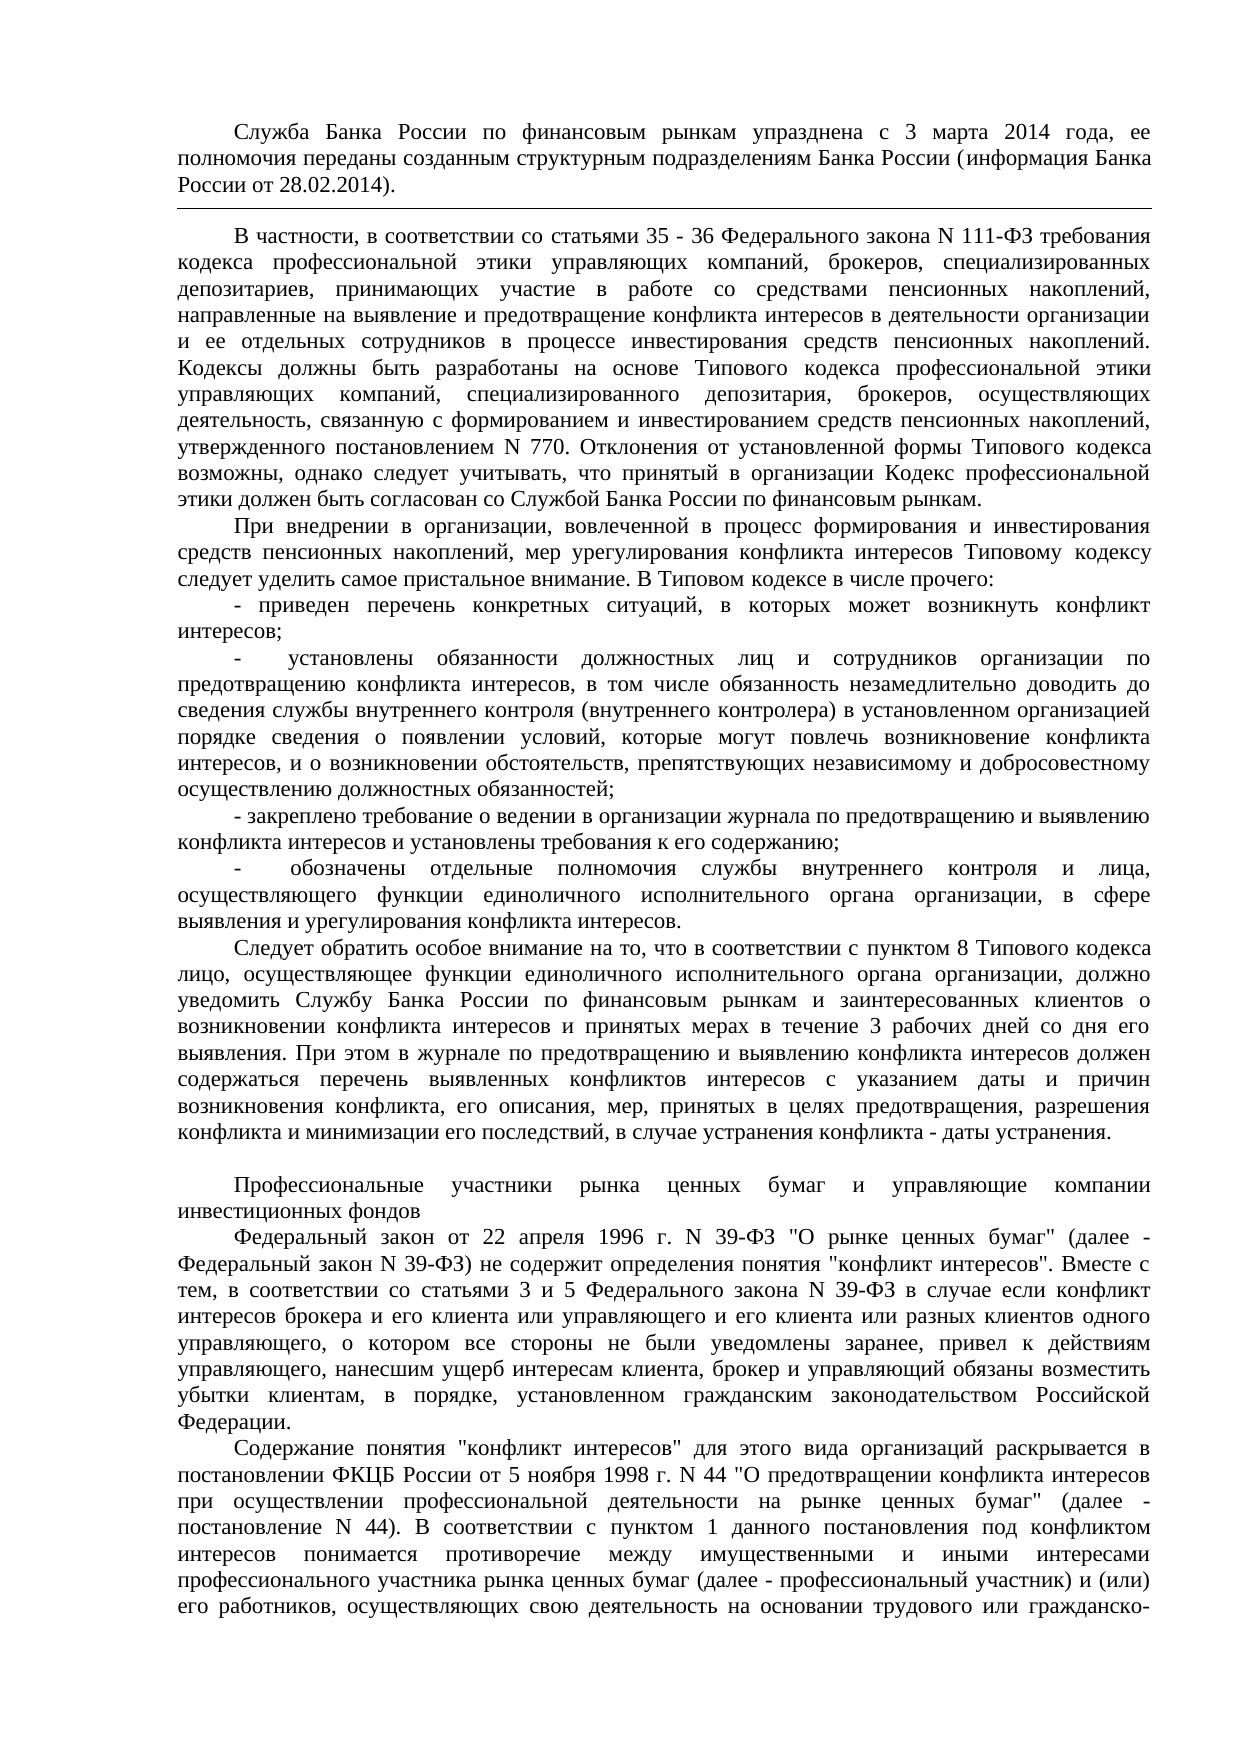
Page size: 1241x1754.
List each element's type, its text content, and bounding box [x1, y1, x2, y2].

text - установлены обязанности должностных лиц и сотрудников организации по предотвращению конфликта интересов, в том числе обязанность незамедлительно доводить до сведения службы внутреннего контроля (внутреннего контролера) в установленном организацией порядке сведения о появлении условий, которые могут повлечь возникновение конфликта интересов, и о возникновении обстоятельств, препятствующих независимому и добросовестному осуществлению должностных обязанностей; [177, 644, 1152, 802]
text Служба Банка России по финансовым рынкам упразднена с 3 марта 2014 года, ее полномочия переданы созданным структурным подразделениям Банка России (информация Банка России от 28.02.2014). [177, 118, 1152, 197]
text - обозначены отдельные полномочия службы внутреннего контроля и лица, осуществляющего функции единоличного исполнительного органа организации, в сфере выявления и урегулирования конфликта интересов. [177, 854, 1152, 933]
text Профессиональные участники рынка ценных бумаг и управляющие компании инвестиционных фондов [177, 1171, 1152, 1223]
text Следует обратить особое внимание на то, что в соответствии с пунктом 8 Типового кодекса лицо, осуществляющее функции единоличного исполнительного органа организации, должно уведомить Службу Банка России по финансовым рынкам и заинтересованных клиентов о возникновении конфликта интересов и принятых мерах в течение 3 рабочих дней со дня его выявления. При этом в журнале по предотвращению и выявлению конфликта интересов должен содержаться перечень выявленных конфликтов интересов с указанием даты и причин возникновения конфликта, его описания, мер, принятых в целях предотвращения, разрешения конфликта и минимизации его последствий, в случае устранения конфликта - даты устранения. [177, 933, 1152, 1144]
text При внедрении в организации, вовлеченной в процесс формирования и инвестирования средств пенсионных накоплений, мер урегулирования конфликта интересов Типовому кодексу следует уделить самое пристальное внимание. В Типовом кодексе в числе прочего: [177, 512, 1152, 591]
text Федеральный закон от 22 апреля 1996 г. N 39-ФЗ "О рынке ценных бумаг" (далее - Федеральный закон N 39-ФЗ) не содержит определения понятия "конфликт интересов". Вместе с тем, в соответствии со статьями 3 и 5 Федерального закона N 39-ФЗ в случае если конфликт интересов брокера и его клиента или управляющего и его клиента или разных клиентов одного управляющего, о котором все стороны не были уведомлены заранее, привел к действиям управляющего, нанесшим ущерб интересам клиента, брокер и управляющий обязаны возместить убытки клиентам, в порядке, установленном гражданским законодательством Российской Федерации. [177, 1223, 1152, 1434]
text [177, 1434, 1152, 1619]
text В частности, в соответствии со статьями 35 - 36 Федерального закона N 111-ФЗ требования кодекса профессиональной этики управляющих компаний, брокеров, специализированных депозитариев, принимающих участие в работе со средствами пенсионных накоплений, направленные на выявление и предотвращение конфликта интересов в деятельности организации и ее отдельных сотрудников в процессе инвестирования средств пенсионных накоплений. Кодексы должны быть разработаны на основе Типового кодекса профессиональной этики управляющих компаний, специализированного депозитария, брокеров, осуществляющих деятельность, связанную с формированием и инвестированием средств пенсионных накоплений, утвержденного постановлением N 770. Отклонения от установленной формы Типового кодекса возможны, однако следует учитывать, что принятый в организации Кодекс профессиональной этики должен быть согласован со Службой Банка России по финансовым рынкам. [177, 222, 1152, 512]
text - закреплено требование о ведении в организации журнала по предотвращению и выявлению конфликта интересов и установлены требования к его содержанию; [177, 802, 1152, 854]
text - приведен перечень конкретных ситуаций, в которых может возникнуть конфликт интересов; [177, 591, 1152, 644]
